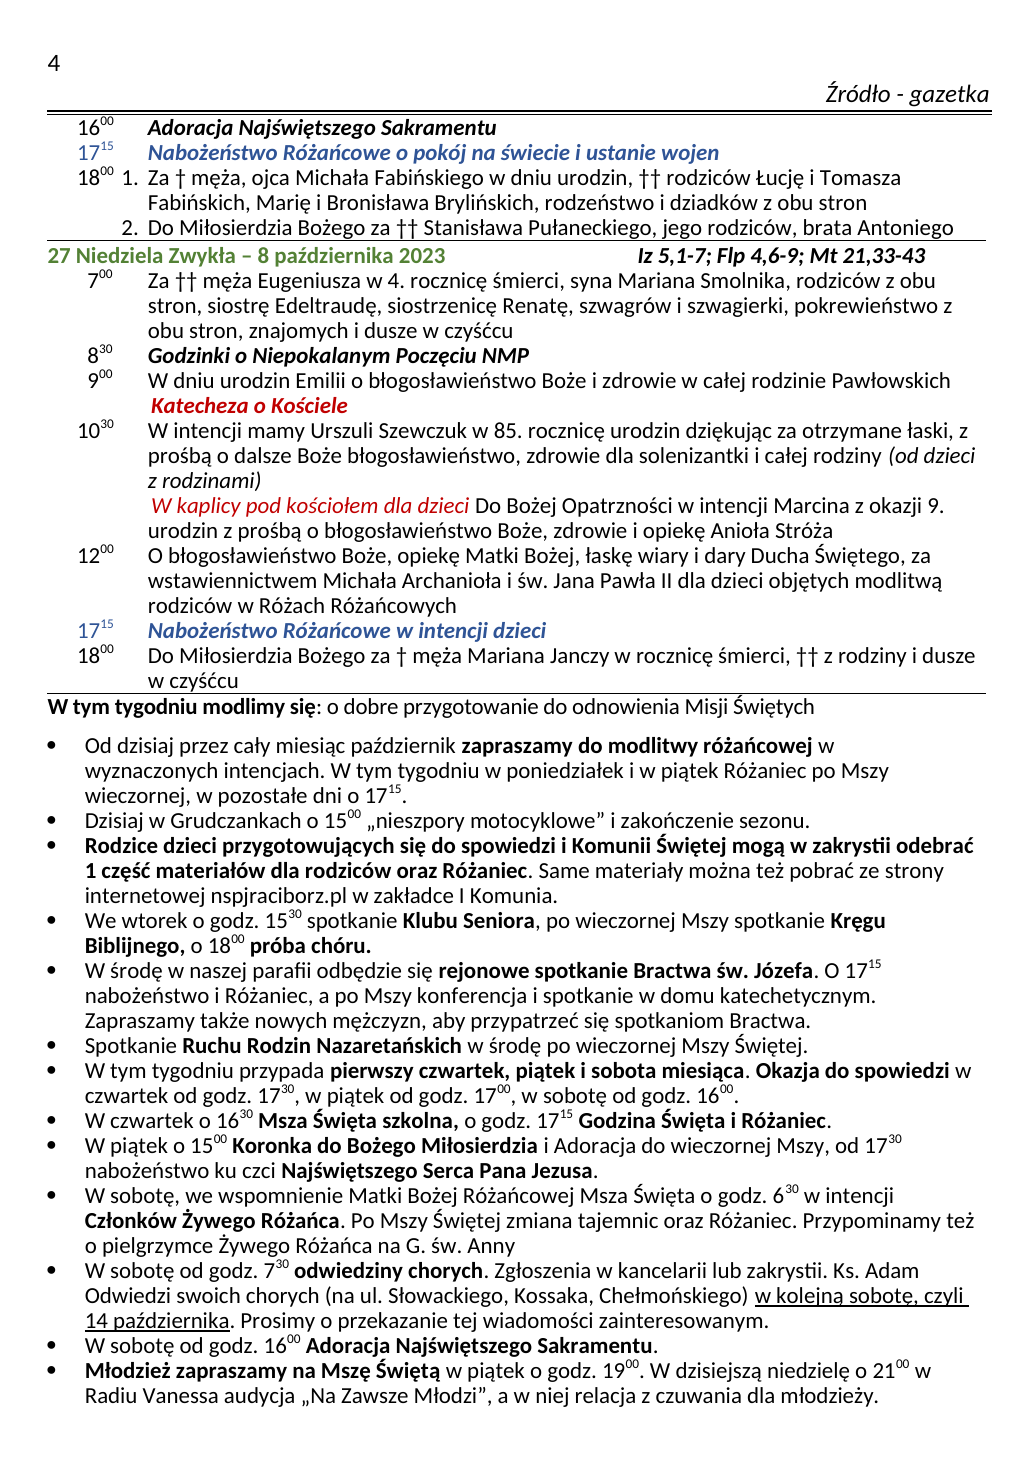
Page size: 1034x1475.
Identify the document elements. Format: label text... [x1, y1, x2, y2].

text 1715 Nabożeństwo Różańcowe o pokój na świecie i ustanie wojen [47, 140, 986, 165]
text 1715 Nabożeństwo Różańcowe w intencji dzieci [47, 618, 986, 643]
list W sobotę od godz. 1600 Adoracja Najświętszego Sakramentu. [47, 1333, 986, 1358]
text W tym tygodniu modlimy się: o dobre przygotowanie do odnowienia Misji Świętych [47, 694, 986, 719]
text 1600 Adoracja Najświętszego Sakramentu [47, 115, 986, 140]
list Spotkanie Ruchu Rodzin Nazaretańskich w środę po wieczornej Mszy Świętej. [47, 1033, 986, 1058]
text 2. Do Miłosierdzia Bożego za †† Stanisława Pułaneckiego, jego rodziców, brata Antoniego [47, 215, 986, 240]
list W środę w naszej parafii odbędzie się rejonowe spotkanie Bractwa św. Józefa. O 1715 nabożeństwo i Różaniec, a po Mszy konferencja i spotkanie w domu katechetycznym. Zapraszamy także nowych mężczyzn, aby przypatrzeć się spotkaniom Bractwa. [47, 958, 986, 1033]
list Dzisiaj w Grudczankach o 1500 „nieszpory motocyklowe” i zakończenie sezonu. [47, 808, 947, 833]
list W tym tygodniu przypada pierwszy czwartek, piątek i sobota miesiąca. Okazja do spowiedzi w czwartek od godz. 1730, w piątek od godz. 1700, w sobotę od godz. 1600. [47, 1058, 986, 1108]
list W sobotę, we wspomnienie Matki Bożej Różańcowej Msza Święta o godz. 630 w intencji Członków Żywego Różańca. Po Mszy Świętej zmiana tajemnic oraz Różaniec. Przypominamy też o pielgrzymce Żywego Różańca na G. św. Anny [47, 1183, 986, 1258]
list W sobotę od godz. 730 odwiedziny chorych. Zgłoszenia w kancelarii lub zakrystii. Ks. Adam Odwiedzi swoich chorych (na ul. Słowackiego, Kossaka, Chełmońskiego) w kolejną sobotę, czyli 14 października. Prosimy o przekazanie tej wiadomości zainteresowanym. [47, 1258, 986, 1333]
text W kaplicy pod kościołem dla dzieci Do Bożej Opatrzności w intencji Marcina z okazji 9. urodzin z prośbą o błogosławieństwo Boże, zdrowie i opiekę Anioła Stróża [47, 493, 986, 543]
text 830 Godzinki o Niepokalanym Poczęciu NMP [47, 343, 986, 368]
text 1200 O błogosławieństwo Boże, opiekę Matki Bożej, łaskę wiary i dary Ducha Świętego, za wstawiennictwem Michała Archanioła i św. Jana Pawła II dla dzieci objętych modlitwą rodziców w Różach Różańcowych [47, 543, 986, 618]
list We wtorek o godz. 1530 spotkanie Klubu Seniora, po wieczornej Mszy spotkanie Kręgu Biblijnego, o 1800 próba chóru. [47, 908, 986, 958]
text Katecheza o Kościele [47, 393, 986, 418]
text 900 W dniu urodzin Emilii o błogosławieństwo Boże i zdrowie w całej rodzinie Pawłowskich [47, 368, 986, 393]
text 1030 W intencji mamy Urszuli Szewczuk w 85. rocznicę urodzin dziękując za otrzymane łaski, z prośbą o dalsze Boże błogosławieństwo, zdrowie dla solenizantki i całej rodziny (od dzieci z rodzinami) [47, 418, 986, 493]
list W piątek o 1500 Koronka do Bożego Miłosierdzia i Adoracja do wieczornej Mszy, od 1730 nabożeństwo ku czci Najświętszego Serca Pana Jezusa. [47, 1133, 986, 1183]
text 27 Niedziela Zwykła – 8 października 2023 Iz 5,1-7; Flp 4,6-9; Mt 21,33-43 [47, 241, 986, 268]
list Rodzice dzieci przygotowujących się do spowiedzi i Komunii Świętej mogą w zakrystii odebrać 1 część materiałów dla rodziców oraz Różaniec. Same materiały można też pobrać ze strony internetowej nspjraciborz.pl w zakładce I Komunia. [47, 833, 986, 908]
list Młodzież zapraszamy na Mszę Świętą w piątek o godz. 1900. W dzisiejszą niedzielę o 2100 w Radiu Vanessa audycja „Na Zawsze Młodzi”, a w niej relacja z czuwania dla młodzieży. [47, 1358, 986, 1408]
text 700 Za †† męża Eugeniusza w 4. rocznicę śmierci, syna Mariana Smolnika, rodziców z obu stron, siostrę Edeltraudę, siostrzenicę Renatę, szwagrów i szwagierki, pokrewieństwo z obu stron, znajomych i dusze w czyśćcu [47, 268, 986, 343]
list W czwartek o 1630 Msza Święta szkolna, o godz. 1715 Godzina Święta i Różaniec. [47, 1108, 986, 1133]
list Od dzisiaj przez cały miesiąc październik zapraszamy do modlitwy różańcowej w wyznaczonych intencjach. W tym tygodniu w poniedziałek i w piątek Różaniec po Mszy wieczornej, w pozostałe dni o 1715. [47, 733, 947, 808]
text 1800 1. Za † męża, ojca Michała Fabińskiego w dniu urodzin, †† rodziców Łucję i Tomasza Fabińskich, Marię i Bronisława Brylińskich, rodzeństwo i dziadków z obu stron [47, 165, 986, 215]
text 1800 Do Miłosierdzia Bożego za † męża Mariana Janczy w rocznicę śmierci, †† z rodziny i dusze w czyśćcu [47, 643, 986, 693]
